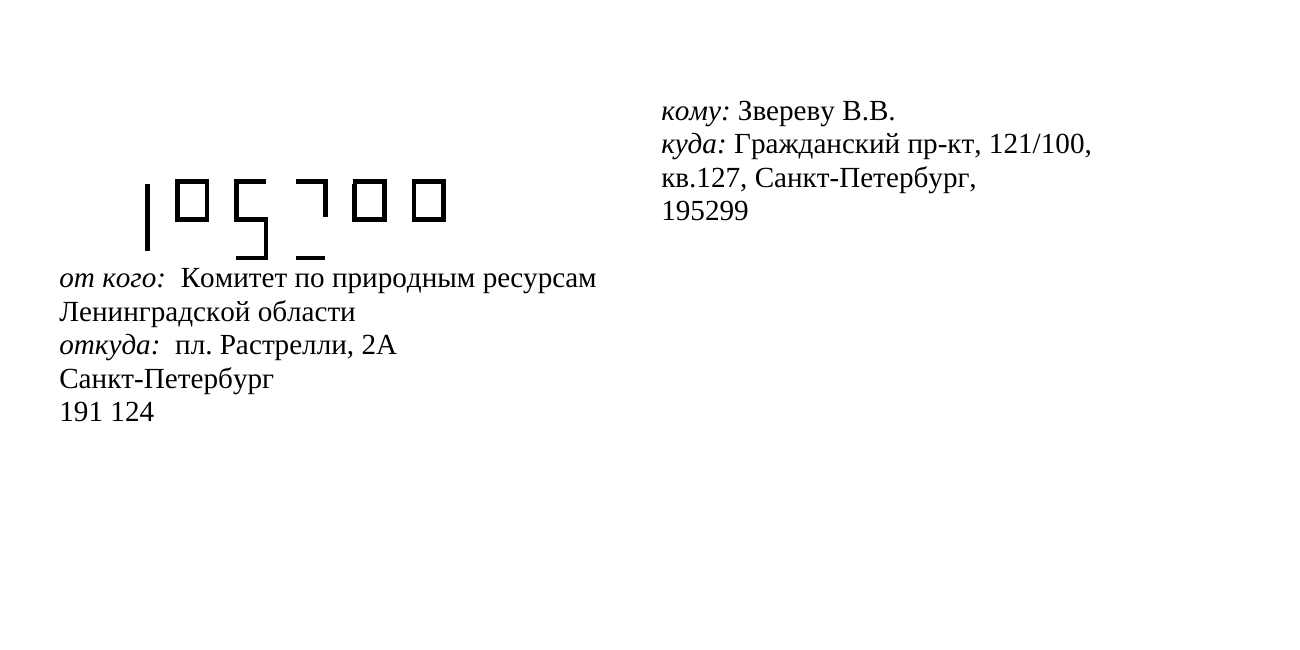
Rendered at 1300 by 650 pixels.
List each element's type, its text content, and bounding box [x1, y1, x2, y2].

text Ленинградской области [59, 294, 1240, 327]
text от кого: Комитет по природным ресурсам [59, 260, 1240, 294]
text 191 124 [59, 394, 1240, 428]
text Санкт-Петербург [59, 361, 1240, 394]
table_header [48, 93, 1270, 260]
text откуда: пл. Растрелли, 2А [59, 327, 1240, 361]
